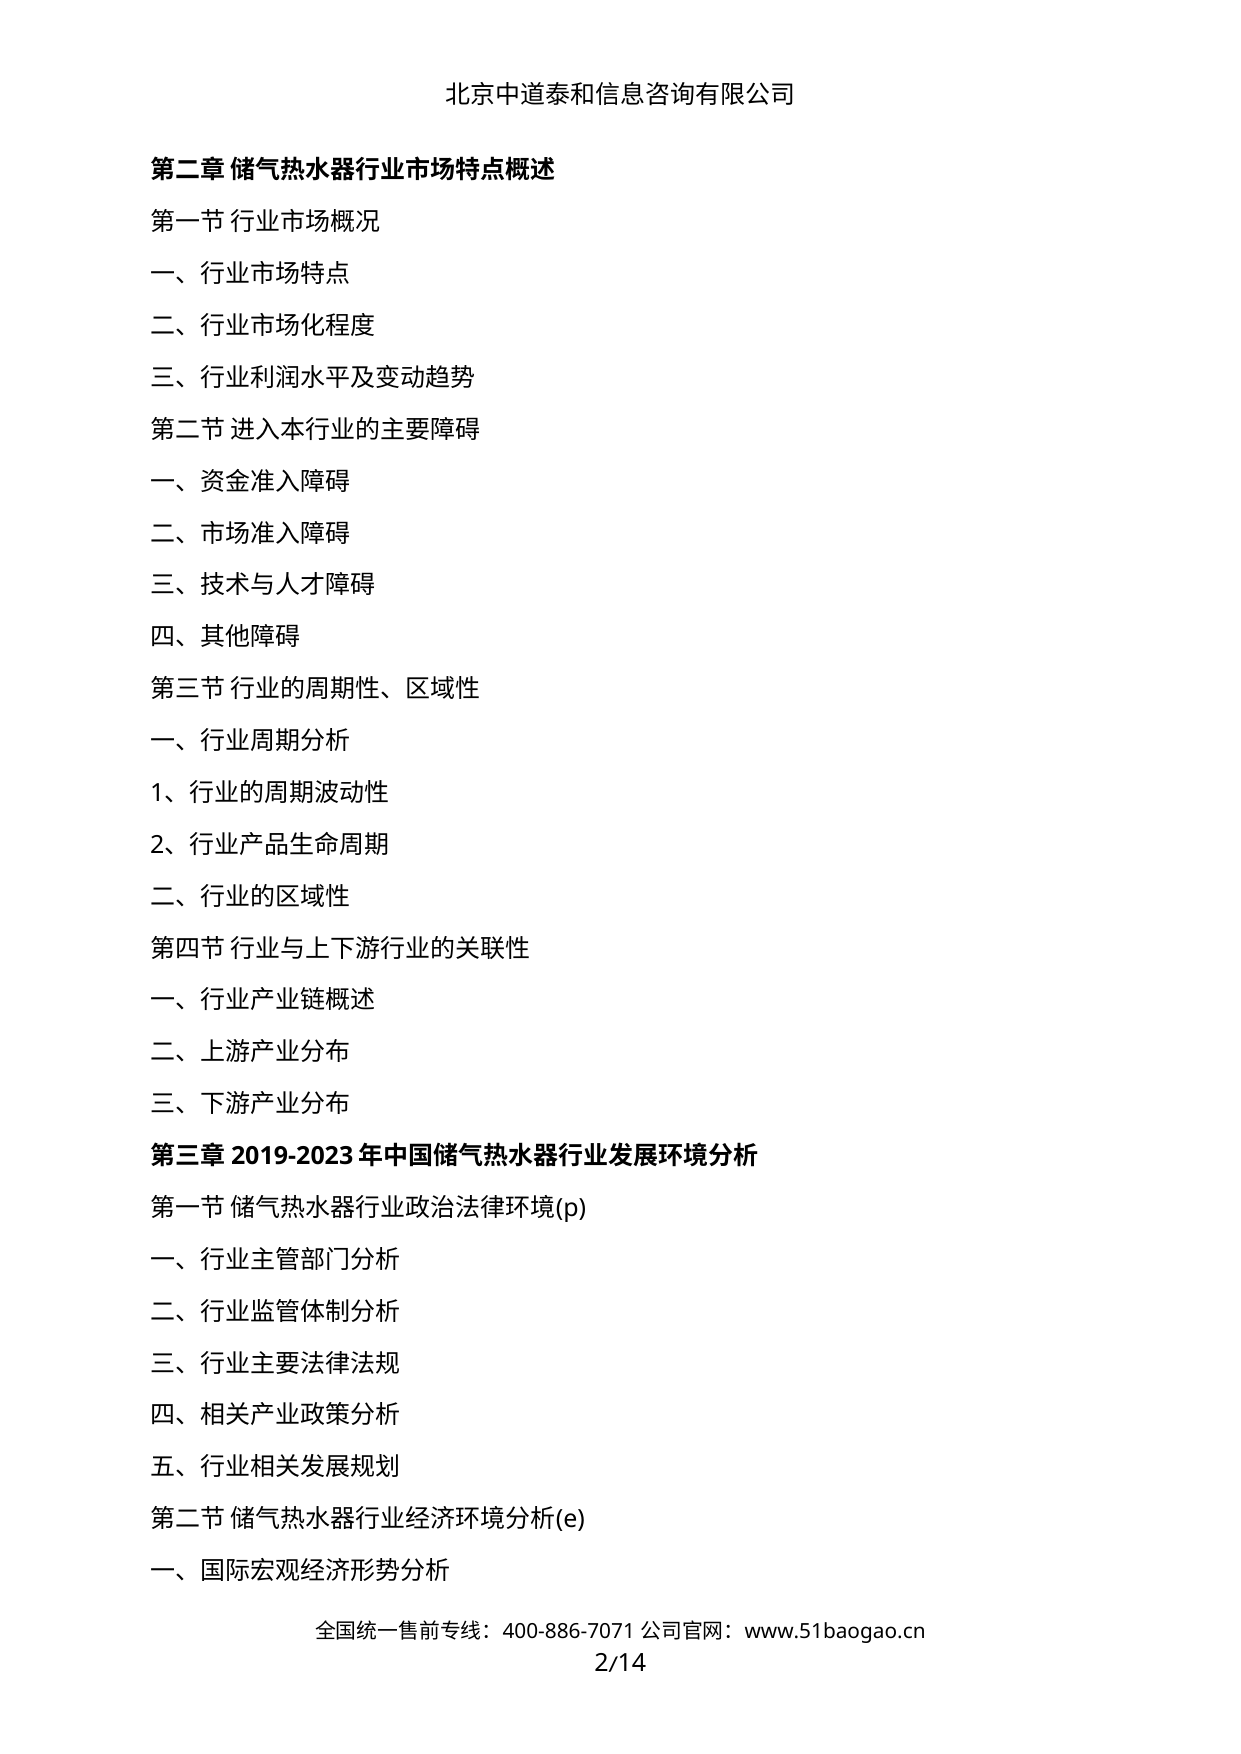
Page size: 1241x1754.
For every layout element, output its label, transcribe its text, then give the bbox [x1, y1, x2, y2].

text 二、上游产业分布 [150, 1032, 1090, 1068]
text 三、下游产业分布 [150, 1084, 1090, 1120]
text 1、行业的周期波动性 [150, 772, 1090, 809]
text 四、其他障碍 [150, 617, 1090, 653]
text 一、行业市场特点 [150, 254, 1090, 290]
text 二、行业的区域性 [150, 876, 1090, 912]
text 第二节 储气热水器行业经济环境分析(e) [150, 1499, 1090, 1535]
text 四、相关产业政策分析 [150, 1395, 1090, 1431]
text 五、行业相关发展规划 [150, 1447, 1090, 1483]
text 二、行业市场化程度 [150, 306, 1090, 342]
text 第一节 行业市场概况 [150, 202, 1090, 238]
text 一、国际宏观经济形势分析 [150, 1551, 1090, 1587]
text 第二节 进入本行业的主要障碍 [150, 409, 1090, 446]
text 一、行业主管部门分析 [150, 1239, 1090, 1276]
text 第三章 2019-2023年中国储气热水器行业发展环境分析 [150, 1136, 1090, 1172]
text 第四节 行业与上下游行业的关联性 [150, 928, 1090, 964]
text 第三节 行业的周期性、区域性 [150, 669, 1090, 705]
text 第一节 储气热水器行业政治法律环境(p) [150, 1187, 1090, 1224]
text 三、技术与人才障碍 [150, 565, 1090, 601]
text 三、行业利润水平及变动趋势 [150, 357, 1090, 394]
text 一、行业周期分析 [150, 721, 1090, 757]
text 一、资金准入障碍 [150, 461, 1090, 497]
text 二、行业监管体制分析 [150, 1291, 1090, 1327]
text 一、行业产业链概述 [150, 980, 1090, 1016]
text 2、行业产品生命周期 [150, 824, 1090, 861]
text 三、行业主要法律法规 [150, 1343, 1090, 1379]
text 第二章 储气热水器行业市场特点概述 [150, 150, 1090, 186]
text 二、市场准入障碍 [150, 513, 1090, 549]
